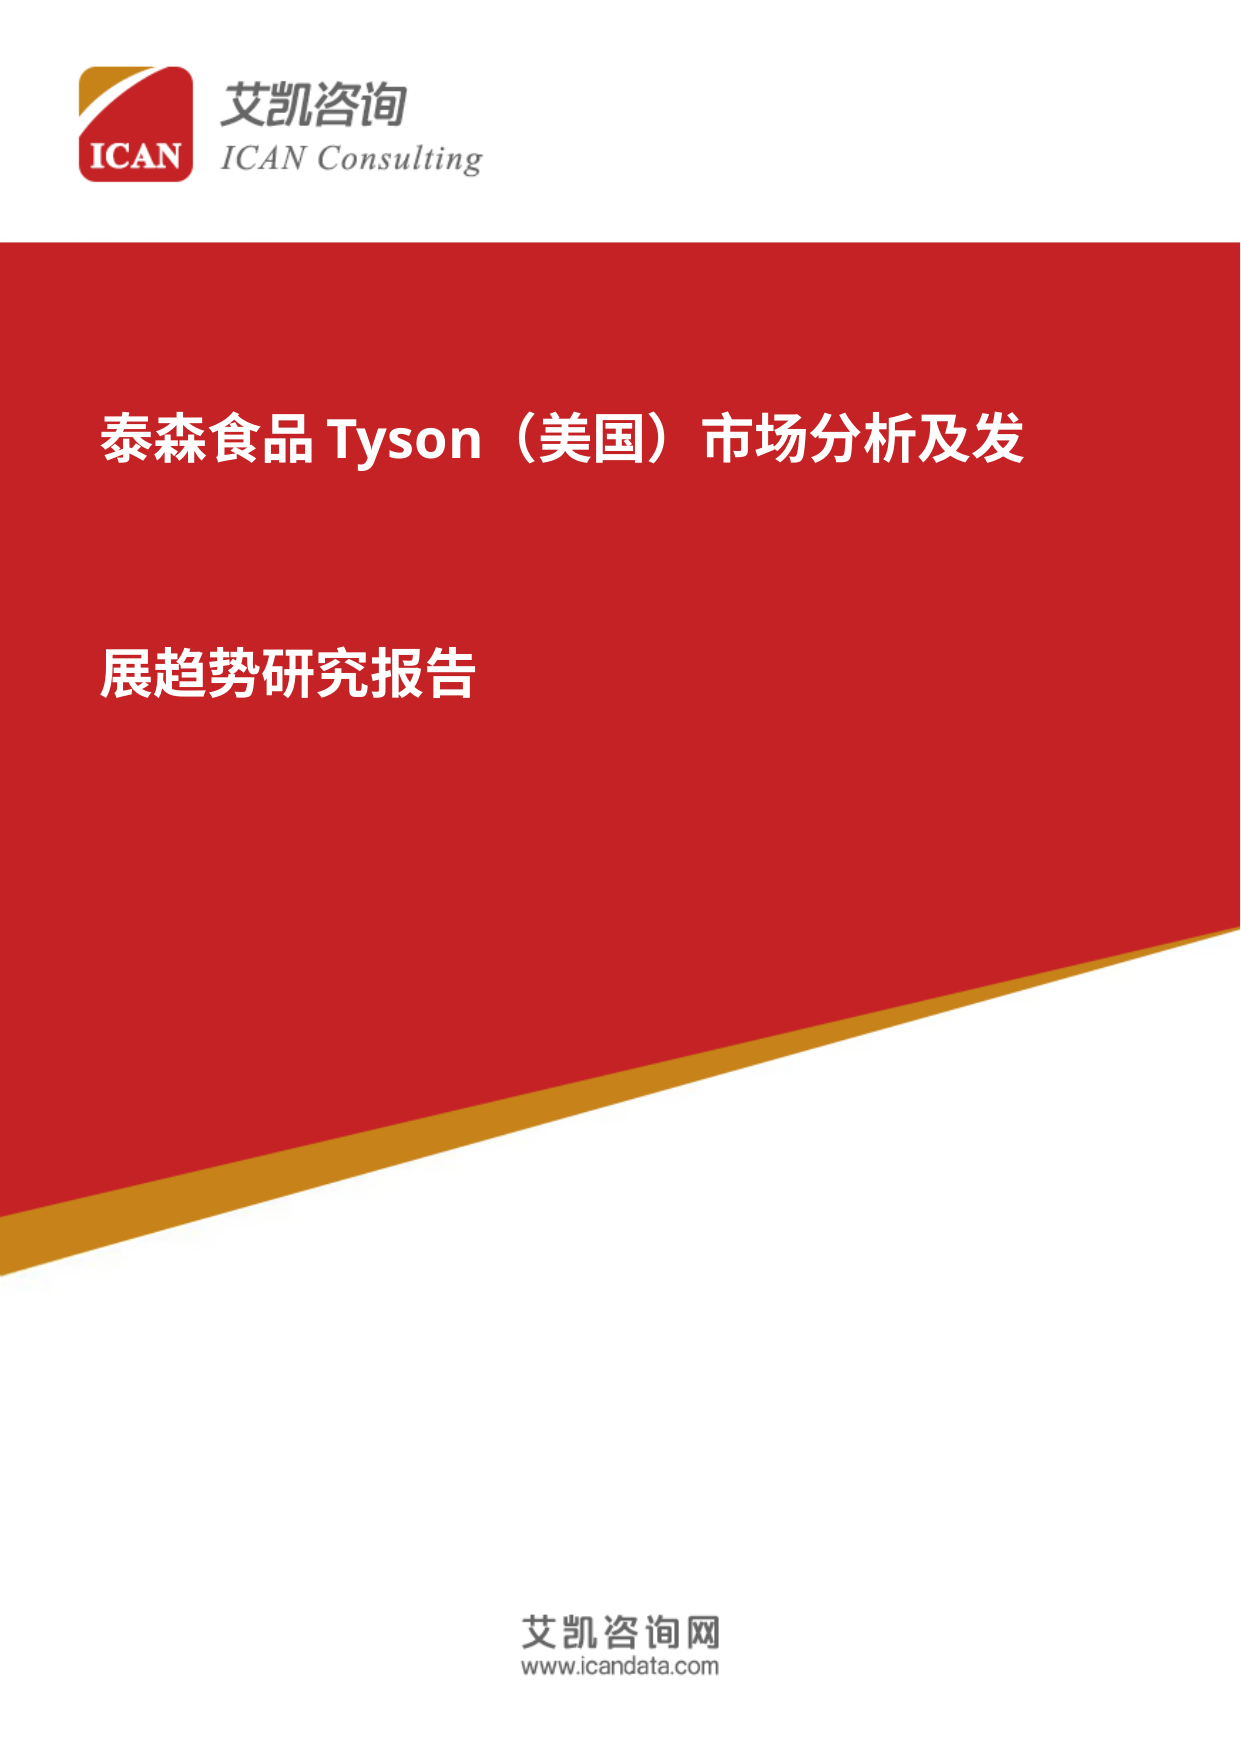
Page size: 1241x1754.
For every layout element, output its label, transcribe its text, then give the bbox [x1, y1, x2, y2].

subtitle 泰森食品Tyson（美国）市场分析及发展趋势研究报告 [99, 386, 1053, 718]
picture [0, 5, 1241, 1754]
